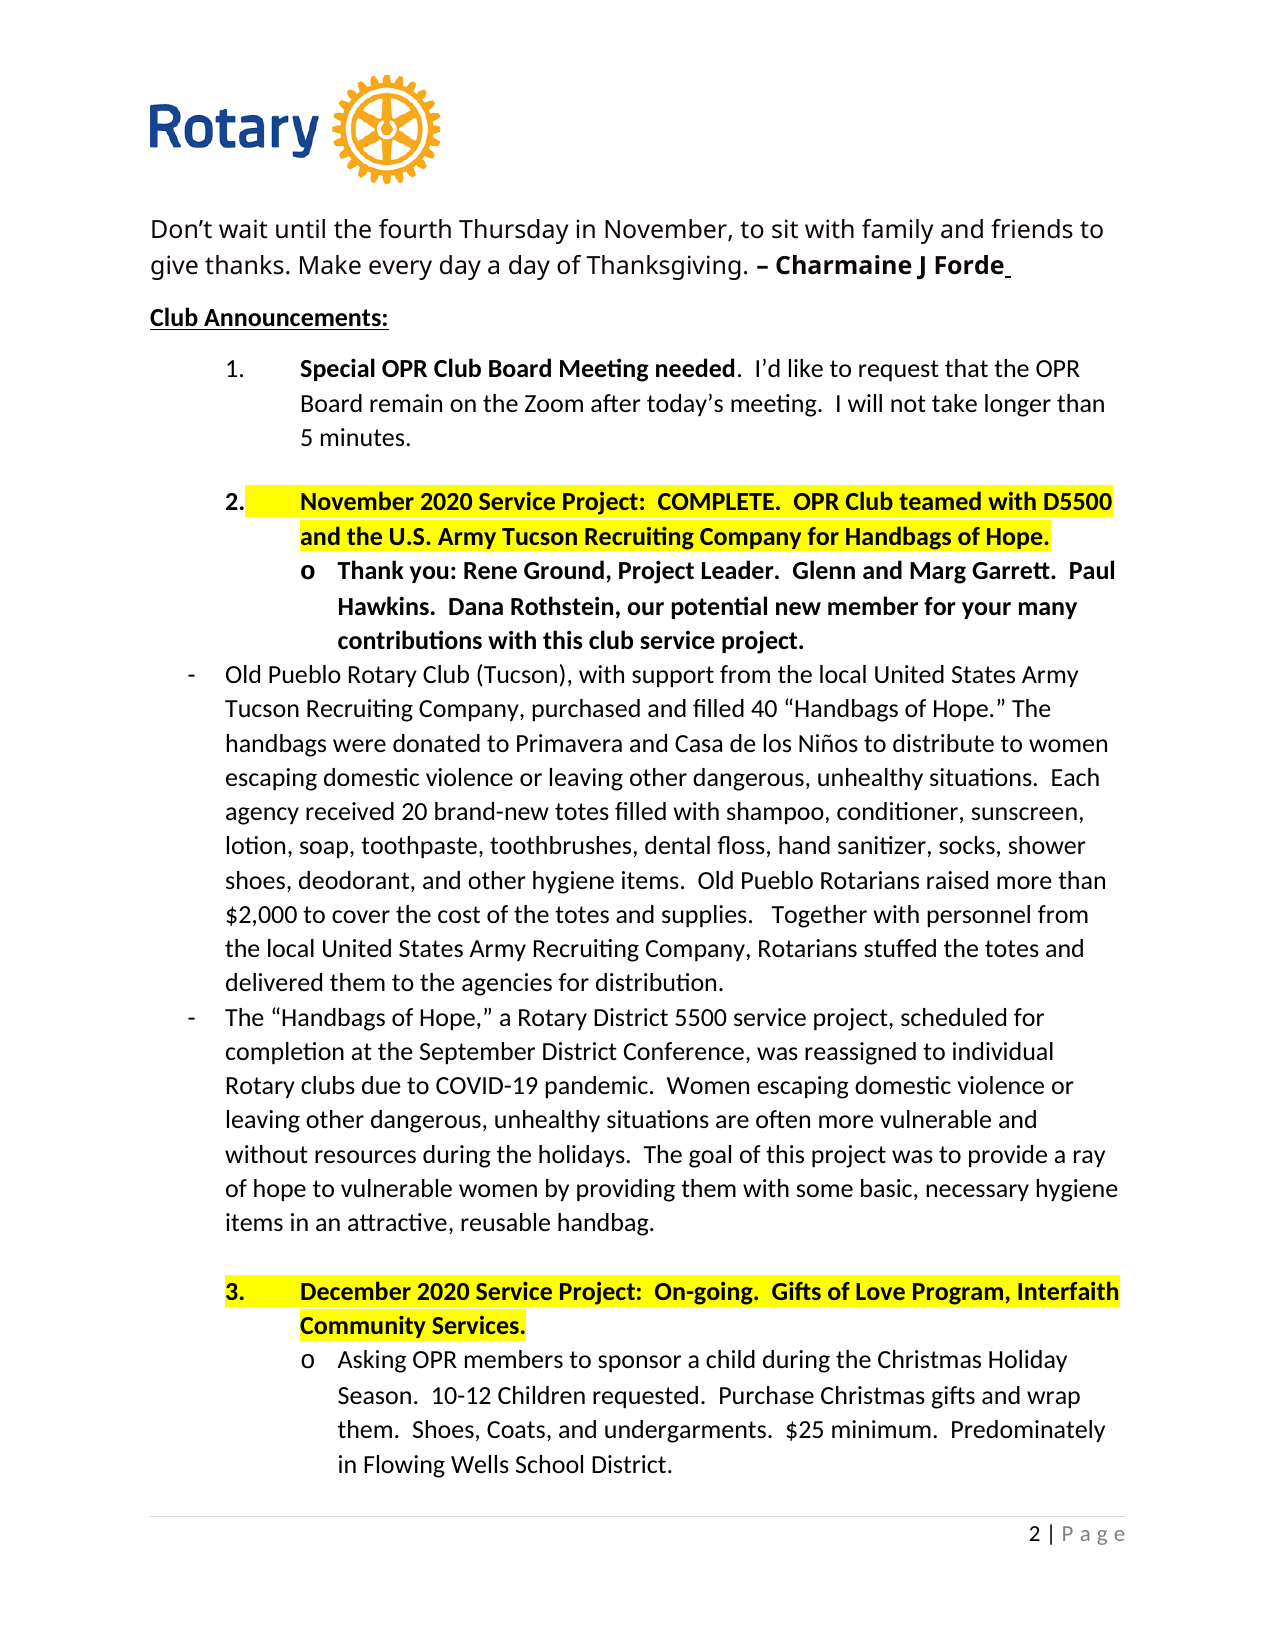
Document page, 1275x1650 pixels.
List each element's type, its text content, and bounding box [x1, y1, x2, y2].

picture [150, 75, 440, 184]
list Thank you: Rene Ground, Project Leader. Glenn and Marg Garrett. Paul Hawkins. Dana Rothstein, our potential new member for your many contributions with this club service project. [300, 554, 1125, 656]
text Don’t wait until the fourth Thursday in November, to sit with family and friends to give thanks. Make every day a day of Thanksgiving. – Charmaine J Forde [150, 211, 1125, 282]
list The “Handbags of Hope,” a Rotary District 5500 service project, scheduled for completion at the September District Conference, was reassigned to individual Rotary clubs due to COVID-19 pandemic. Women escaping domestic violence or leaving other dangerous, unhealthy situations are often more vulnerable and without resources during the holidays. The goal of this project was to provide a ray of hope to vulnerable women by providing them with some basic, necessary hygiene items in an attractive, reusable handbag. [187, 1001, 1125, 1238]
list November 2020 Service Project: COMPLETE. OPR Club teamed with D5500 and the U.S. Army Tucson Recruiting Company for Handbags of Hope. [225, 485, 1125, 551]
list Special OPR Club Board Meeting needed. I’d like to request that the OPR Board remain on the Zoom after today’s meeting. I will not take longer than 5 minutes. [225, 352, 1125, 453]
list Old Pueblo Rotary Club (Tucson), with support from the local United States Army Tucson Recruiting Company, purchased and filled 40 “Handbags of Hope.” The handbags were donated to Primavera and Casa de los Niños to distribute to women escaping domestic violence or leaving other dangerous, unhealthy situations. Each agency received 20 brand-new totes filled with shampoo, conditioner, sunscreen, lotion, soap, toothpaste, toothbrushes, dental floss, hand sanitizer, socks, shower shoes, deodorant, and other hygiene items. Old Pueblo Rotarians raised more than $2,000 to cover the cost of the totes and supplies. Together with personnel from the local United States Army Recruiting Company, Rotarians stuffed the totes and delivered them to the agencies for distribution. [187, 658, 1125, 998]
list Asking OPR members to sponsor a child during the Christmas Holiday Season. 10-12 Children requested. Purchase Christmas gifts and wrap them. Shoes, Coats, and undergarments. $25 minimum. Predominately in Flowing Wells School District. [300, 1343, 1125, 1479]
list December 2020 Service Project: On-going. Gifts of Love Program, Interfaith Community Services. [225, 1275, 1125, 1341]
text Club Announcements: [150, 301, 1125, 333]
